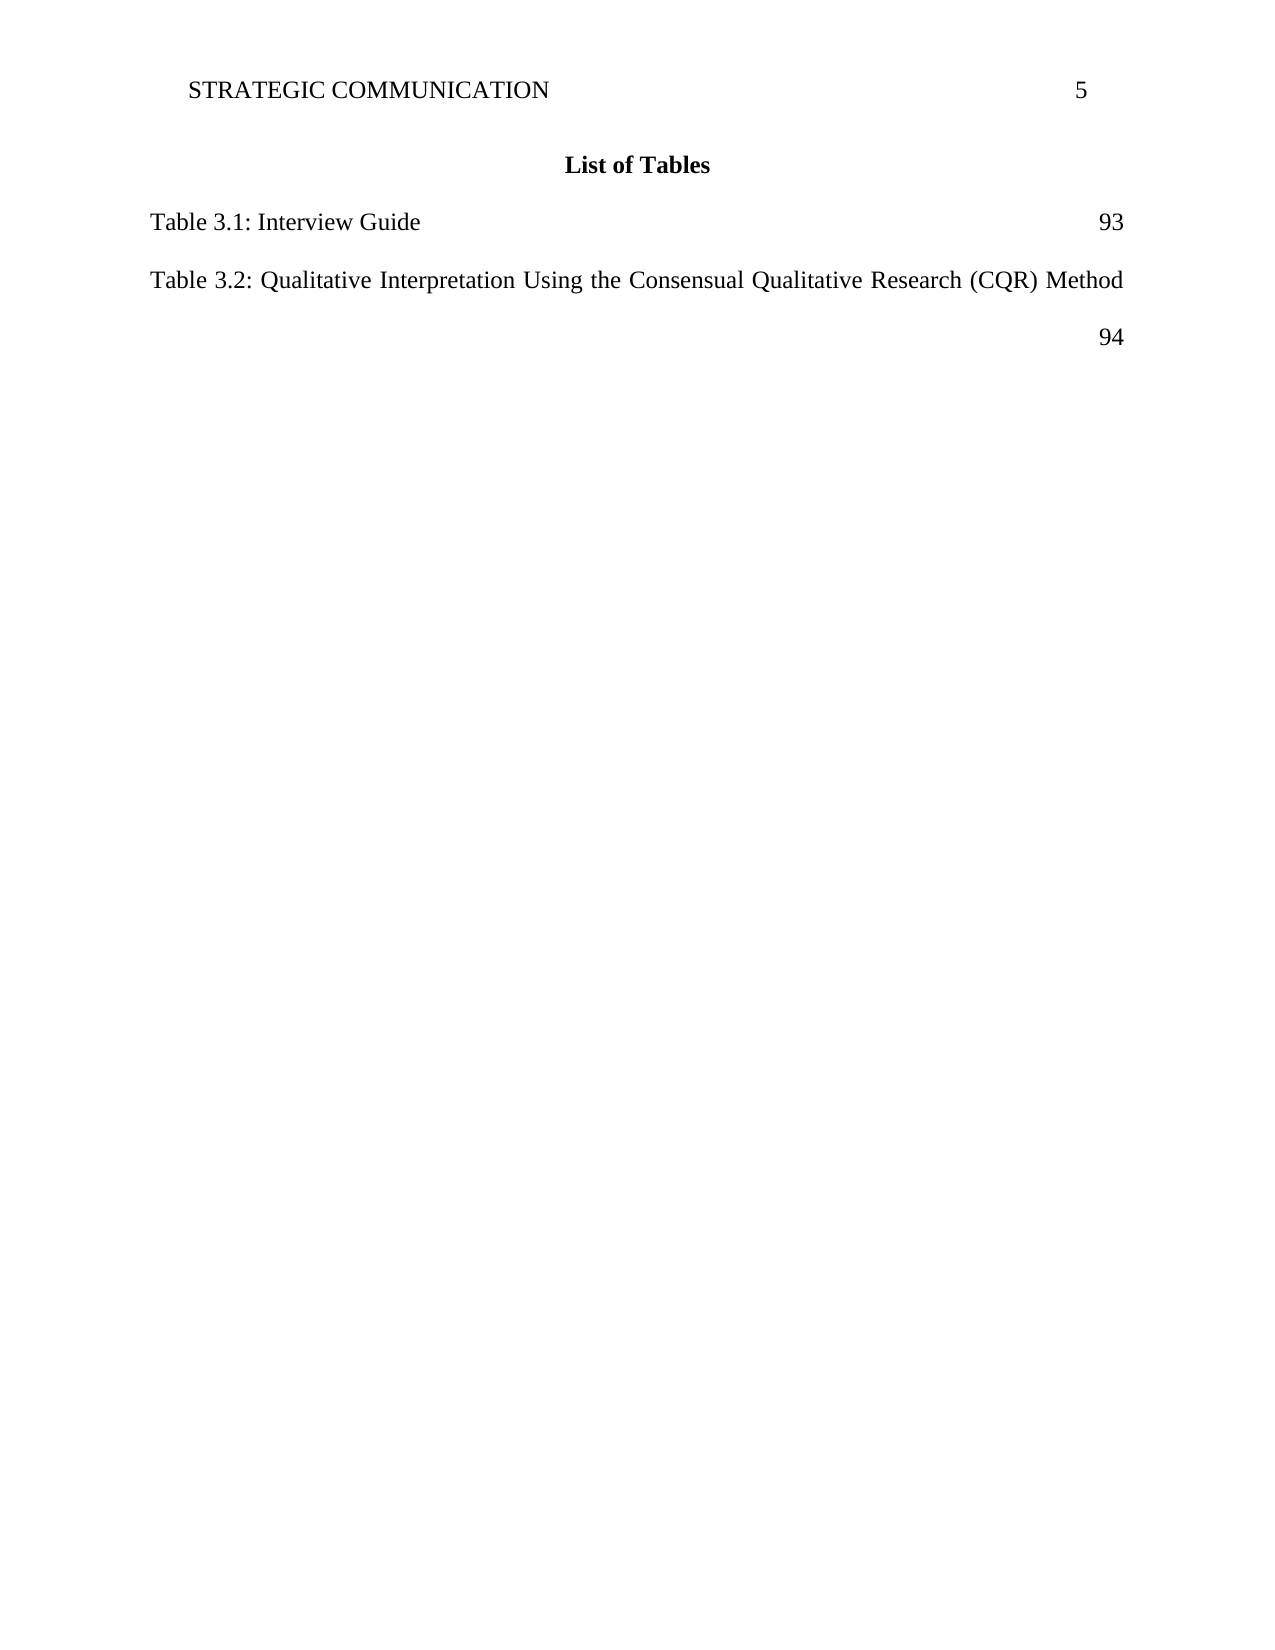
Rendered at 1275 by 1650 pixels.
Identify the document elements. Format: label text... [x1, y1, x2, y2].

subtitle List of Tables [150, 150, 1125, 179]
